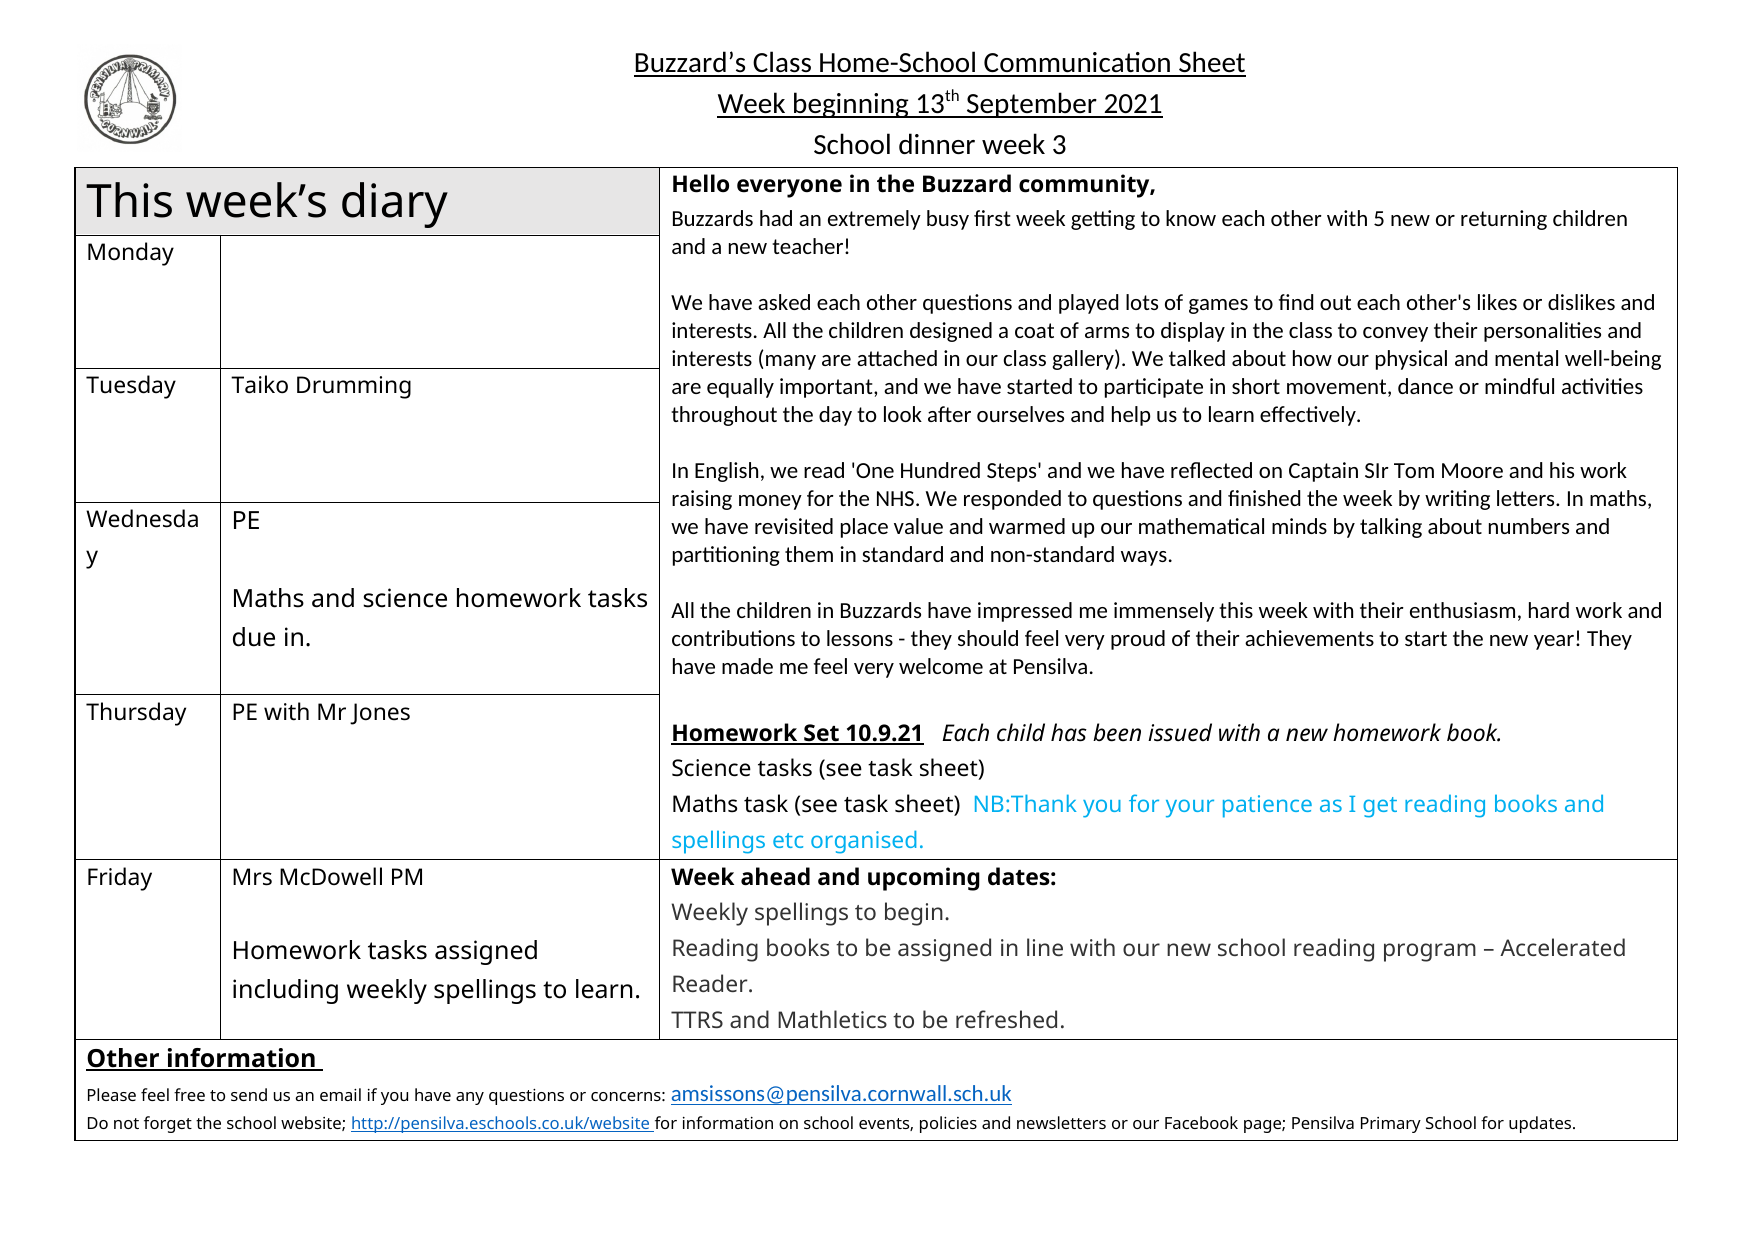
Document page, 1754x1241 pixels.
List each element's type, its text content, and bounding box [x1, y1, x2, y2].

table_cell Tuesday [76, 369, 220, 502]
table_cell Mrs McDowell PM Homework tasks assigned including weekly spellings to learn. [221, 860, 659, 1039]
table_cell [221, 236, 659, 368]
table_cell Wednesday [76, 503, 220, 694]
table_header Hello everyone in the Buzzard community, Buzzards had an extremely busy first week getting to know each other with 5 new or returning children and a new teacher! We have asked each other questions and played lots of games to find out each other's likes or dislikes and interests. All the children designed a coat of arms to display in the class to convey their personalities and interests (many are attached in our class gallery). We talked about how our physical and mental well-being are equally important, and we have started to participate in short movement, dance or mindful activities throughout the day to look after ourselves and help us to learn effectively. In English, we read 'One Hundred Steps' and we have reflected on Captain SIr Tom Moore and his work raising money for the NHS. We responded to questions and finished the week by writing letters. In maths, we have revisited place value and warmed up our mathematical minds by talking about numbers and partitioning them in standard and non-standard ways. All the children in Buzzards have impressed me immensely this week with their enthusiasm, hard work and contributions to lessons - they should feel very proud of their achievements to start the new year! They have made me feel very welcome at Pensilva. Homework Set 10.9.21 Each child has been issued with a new homework book. Science tasks (see task sheet) Maths task (see task sheet) NB:Thank you for your patience as I get reading books and spellings etc organised. [660, 168, 1677, 859]
table_cell Other information Please feel free to send us an email if you have any questions or concerns: amsissons@pensilva.cornwall.sch.uk Do not forget the school website; http://pensilva.eschools.co.uk/website for information on school events, policies and newsletters or our Facebook page; Pensilva Primary School for updates. [76, 1040, 1677, 1140]
text School dinner week 3 [75, 126, 1679, 162]
table_cell Taiko Drumming [221, 369, 659, 502]
table_cell Thursday [76, 695, 220, 859]
text Buzzard’s Class Home-School Communication Sheet [182, 44, 1679, 80]
picture [75, 44, 182, 151]
text Week beginning 13th September 2021 [182, 85, 1679, 121]
table_cell PE with Mr Jones [221, 695, 659, 859]
table_cell Friday [76, 860, 220, 1039]
table_header This week’s diary [76, 168, 659, 234]
table_cell PE Maths and science homework tasks due in. [221, 503, 659, 694]
table_cell Monday [76, 236, 220, 368]
table_cell Week ahead and upcoming dates: Weekly spellings to begin. Reading books to be assigned in line with our new school reading program – Accelerated Reader. TTRS and Mathletics to be refreshed. [660, 860, 1677, 1039]
